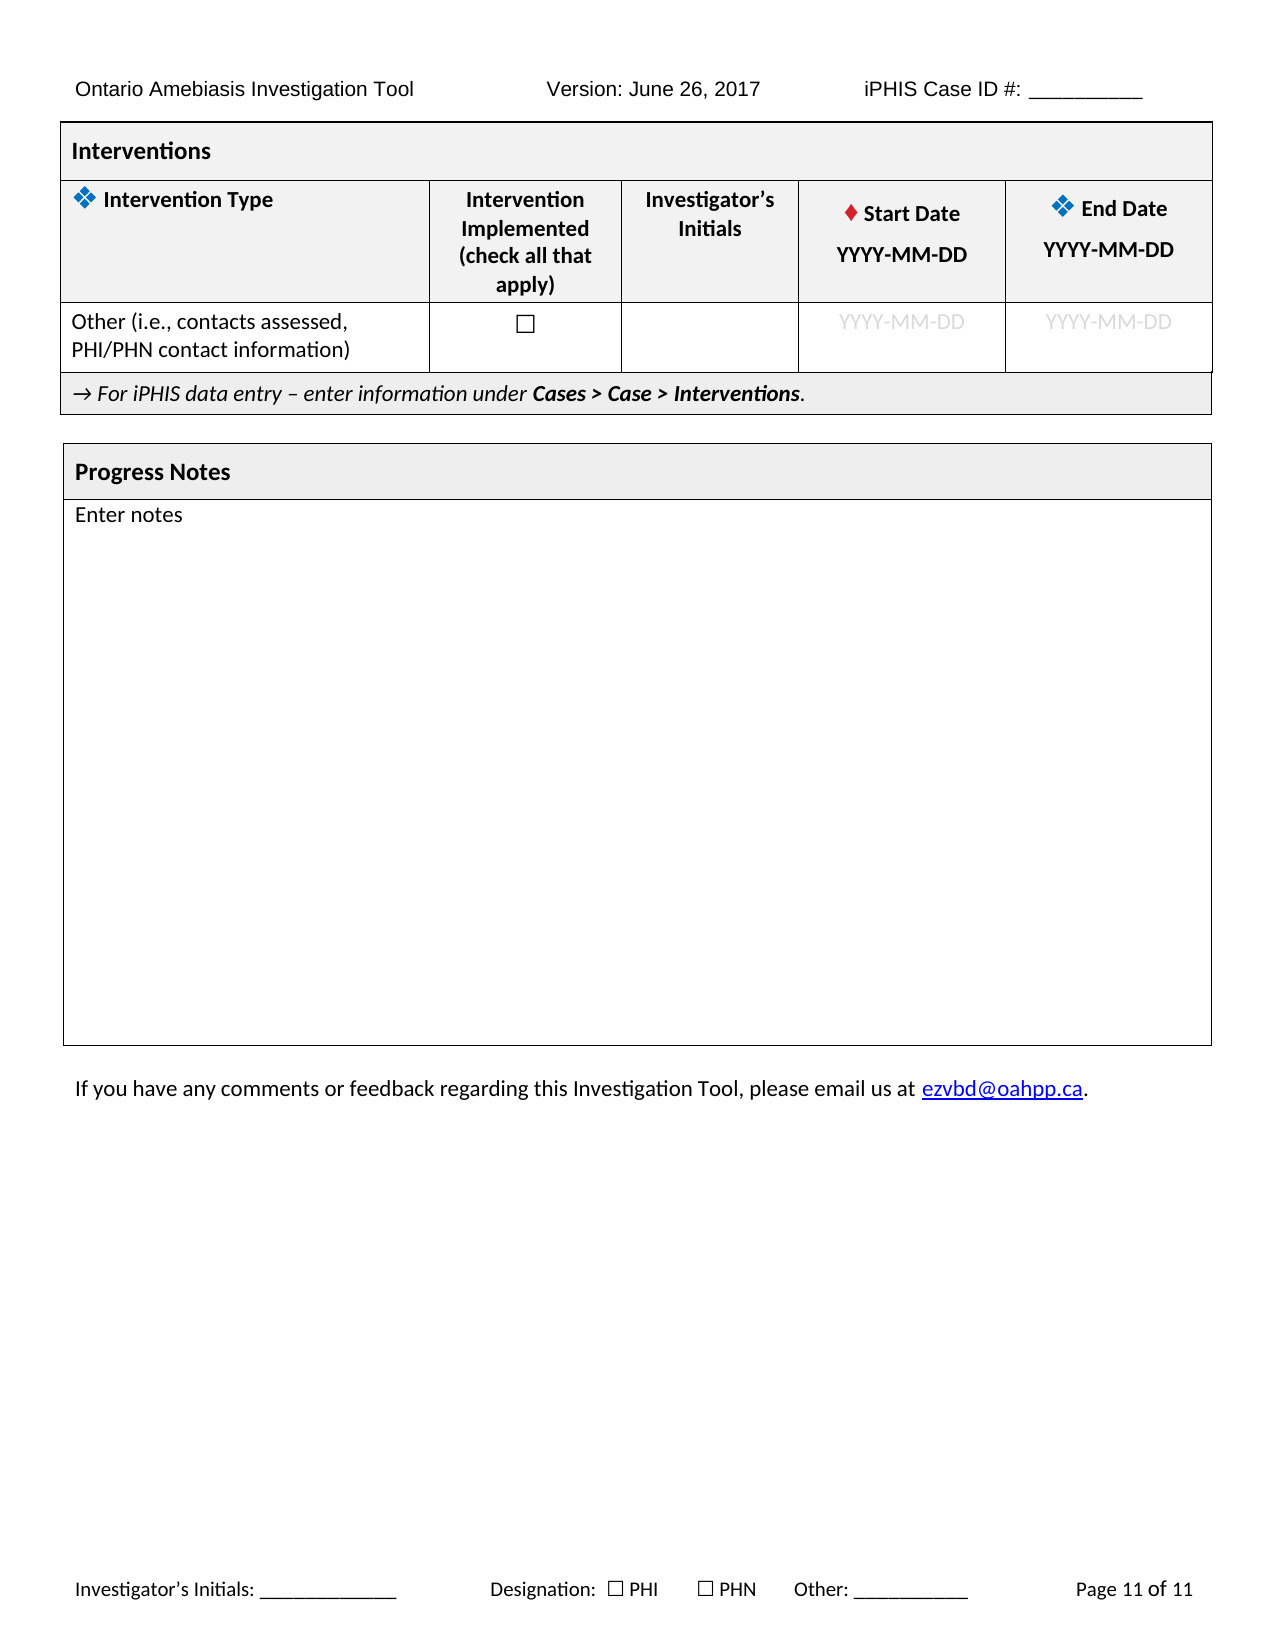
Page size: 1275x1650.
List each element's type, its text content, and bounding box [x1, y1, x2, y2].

table_cell ♦ Start Date YYYY-MM-DD [799, 181, 1005, 302]
text If you have any comments or feedback regarding this Investigation Tool, please email us at ezvbd@oahpp.ca. [75, 1074, 1200, 1102]
table_cell [799, 303, 1005, 372]
table_cell Intervention Type [61, 181, 429, 302]
table_cell End Date YYYY-MM-DD [1006, 181, 1212, 302]
table_cell Investigator’s Initials [622, 181, 798, 302]
table_cell [622, 303, 798, 372]
table_cell → For iPHIS data entry – enter information under Cases > Case > Interventions. [61, 373, 1211, 414]
table_cell Other (i.e., contacts assessed, PHI/PHN contact information) [61, 303, 429, 372]
table_cell Intervention Implemented (check all that apply) [430, 181, 621, 302]
table_cell [1006, 303, 1212, 372]
table_header Progress Notes [64, 444, 1211, 499]
table_cell [430, 303, 621, 372]
table_cell Interventions [61, 123, 1212, 180]
table_cell [64, 500, 1211, 1045]
